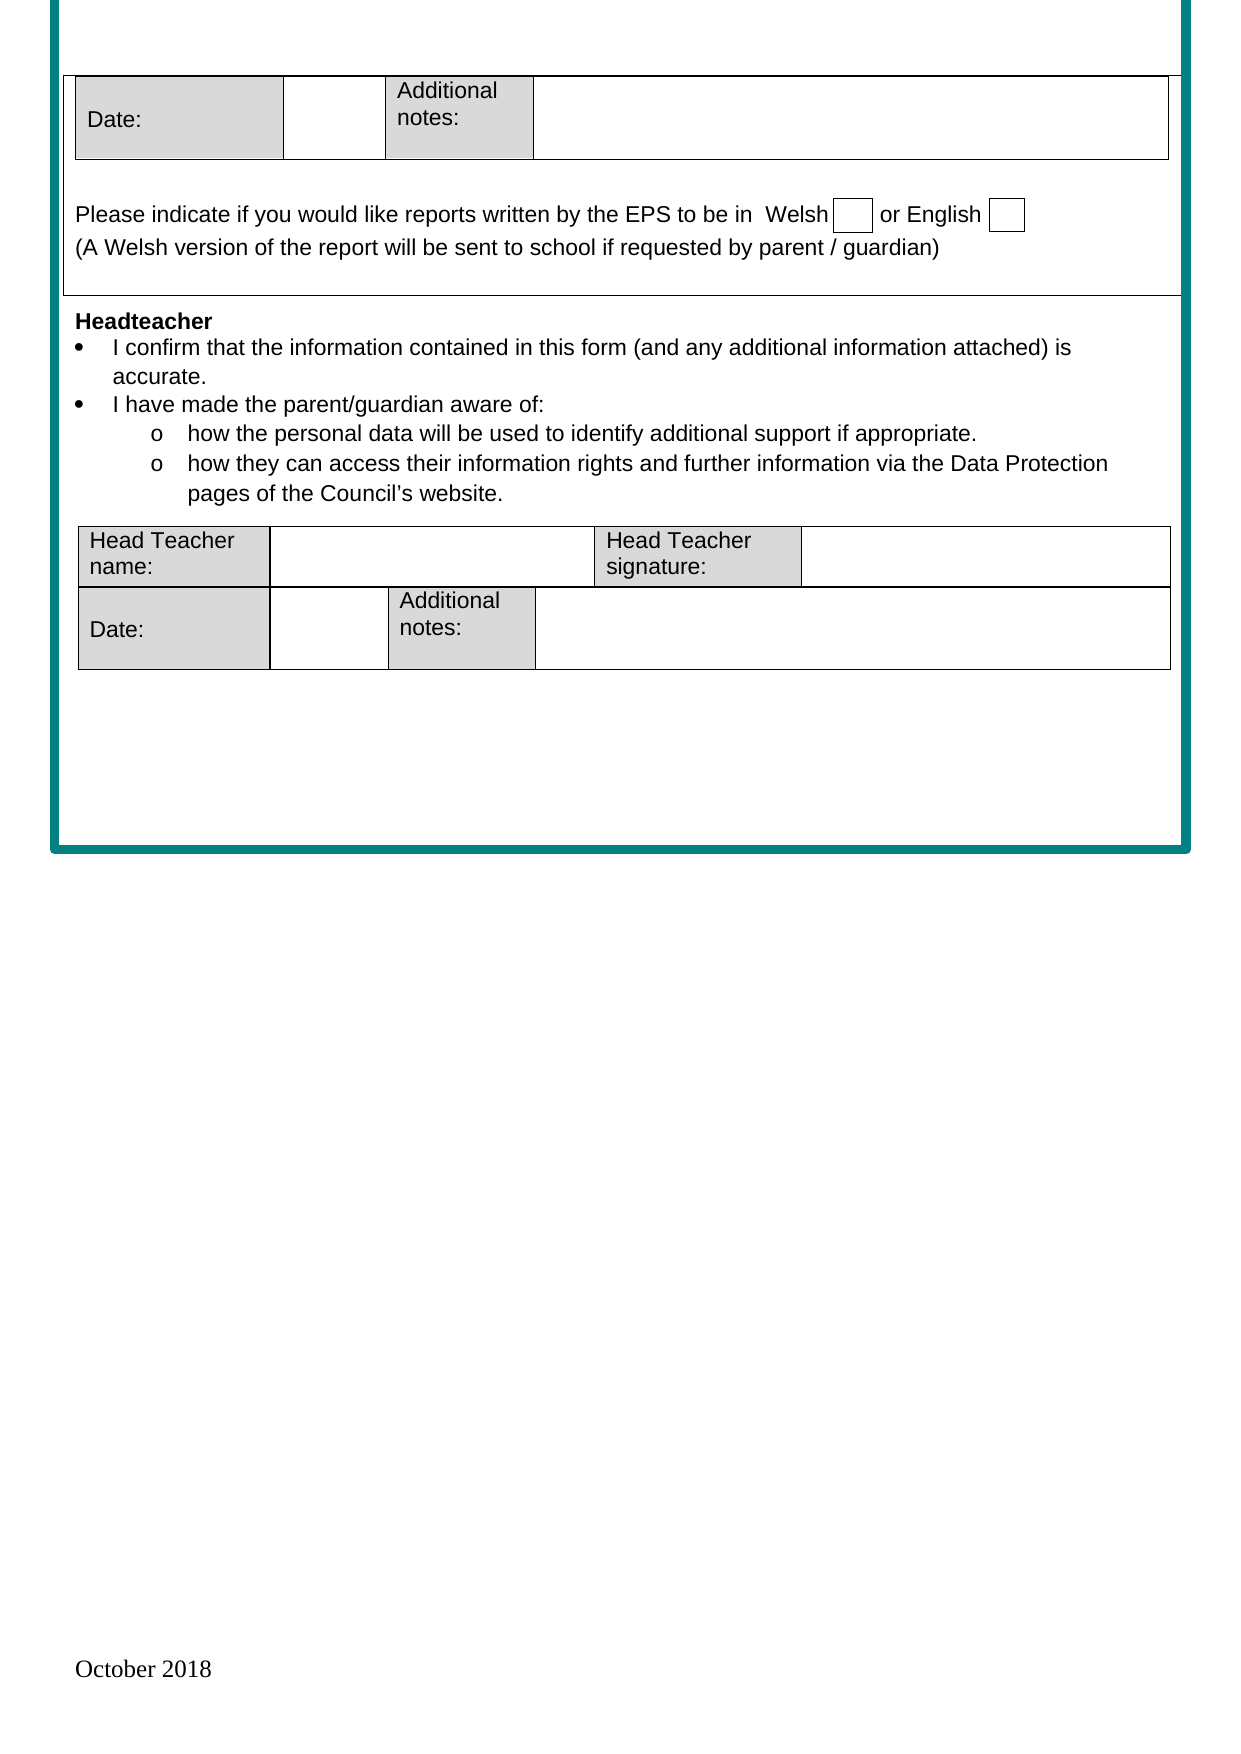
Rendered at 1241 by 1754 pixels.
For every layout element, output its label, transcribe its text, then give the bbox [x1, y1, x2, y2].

table_cell [271, 588, 388, 669]
table_header Head Teacher name: [79, 527, 269, 586]
table_cell [536, 588, 1170, 669]
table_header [64, 76, 1181, 295]
list I confirm that the information contained in this form (and any additional information attached) is accurate. [75, 334, 1165, 389]
list how the personal data will be used to identify additional support if appropriate. [150, 419, 1165, 448]
text Headteacher [75, 308, 1165, 334]
list I have made the parent/guardian aware of: [75, 391, 1165, 417]
table_header [802, 527, 1170, 586]
table_header Head Teacher signature: [595, 527, 801, 586]
table_cell Additional notes: [389, 588, 535, 669]
table_cell Date: [79, 588, 269, 669]
list how they can access their information rights and further information via the Data Protection pages of the Council’s website. [150, 450, 1165, 507]
table_header [271, 527, 594, 586]
